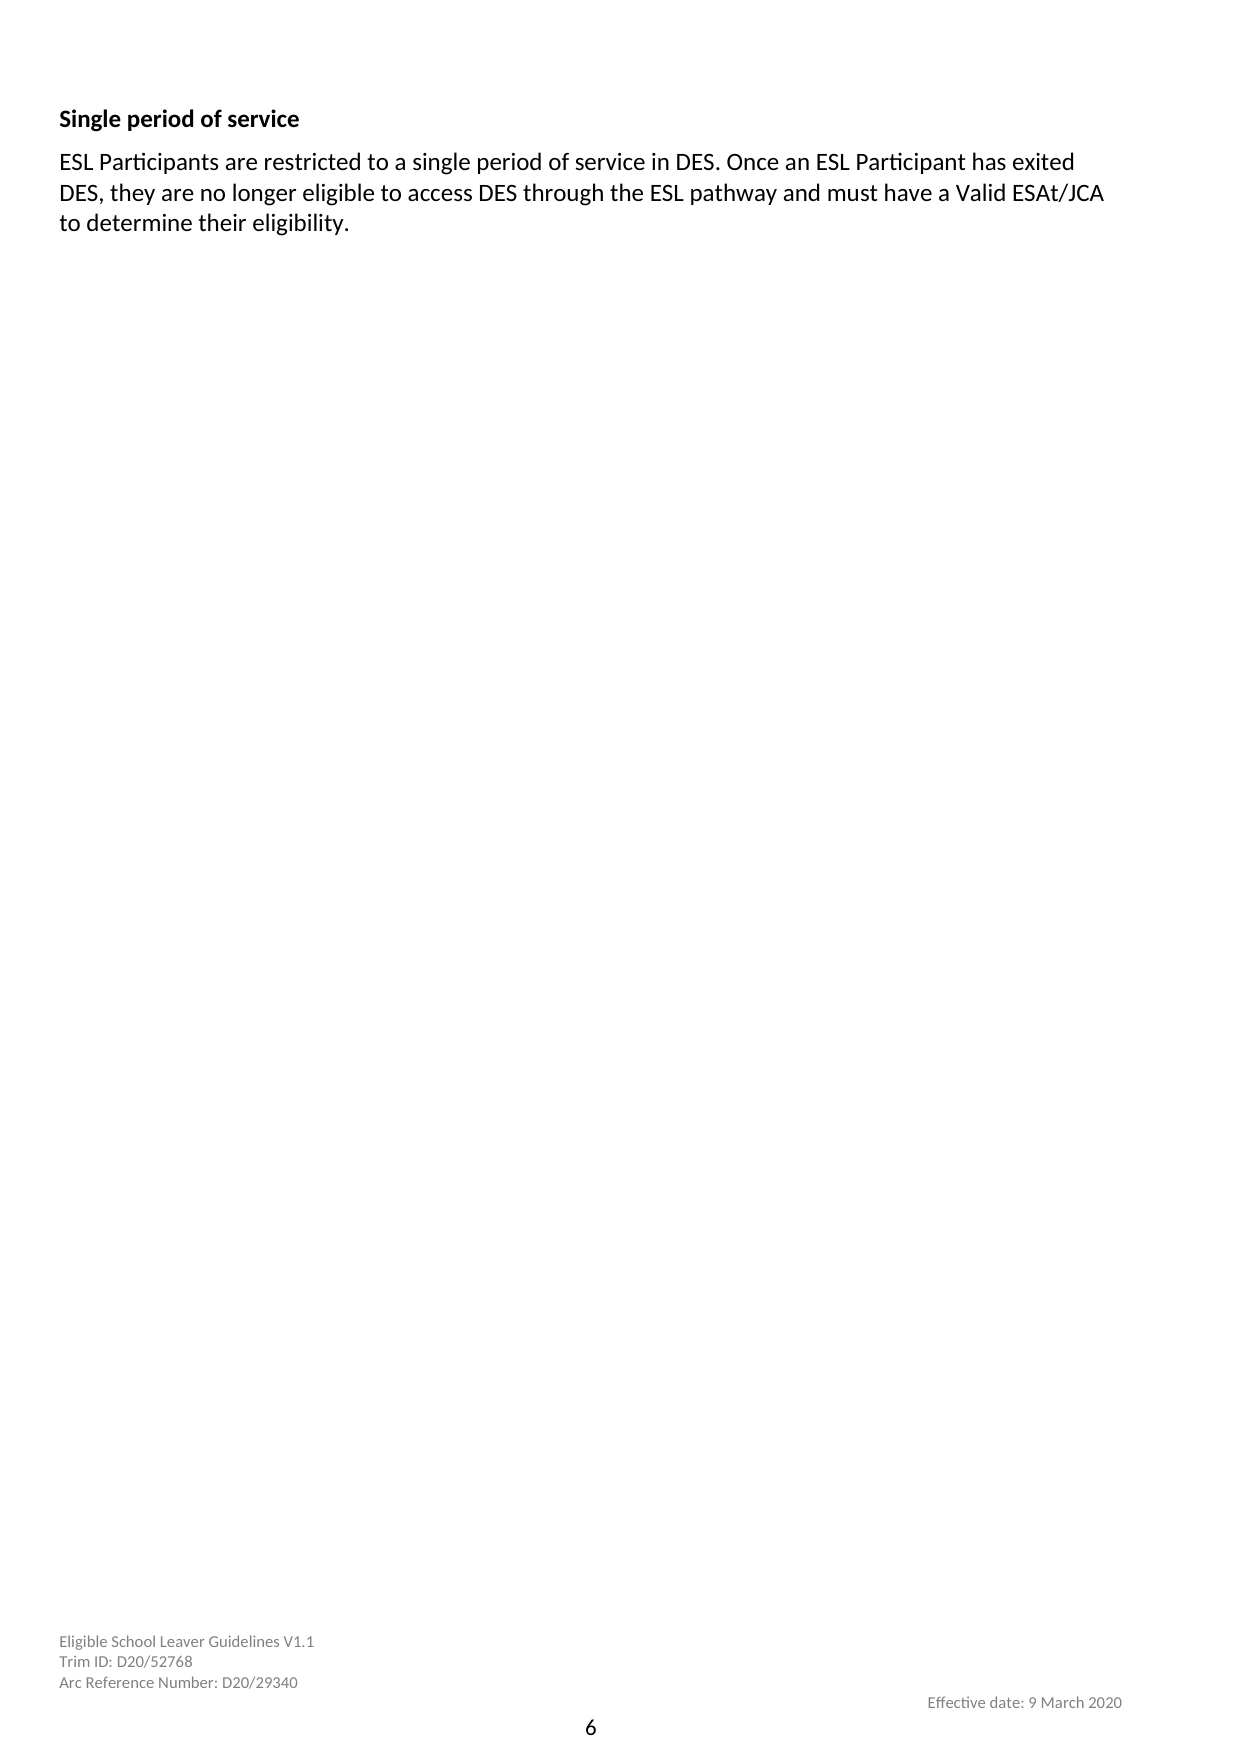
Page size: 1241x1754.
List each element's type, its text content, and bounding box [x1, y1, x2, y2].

text ESL Participants are restricted to a single period of service in DES. Once an ESL Participant has exited DES, they are no longer eligible to access DES through the ESL pathway and must have a Valid ESAt/JCA to determine their eligibility. [59, 146, 1122, 238]
subtitle Single period of service [59, 103, 1122, 134]
